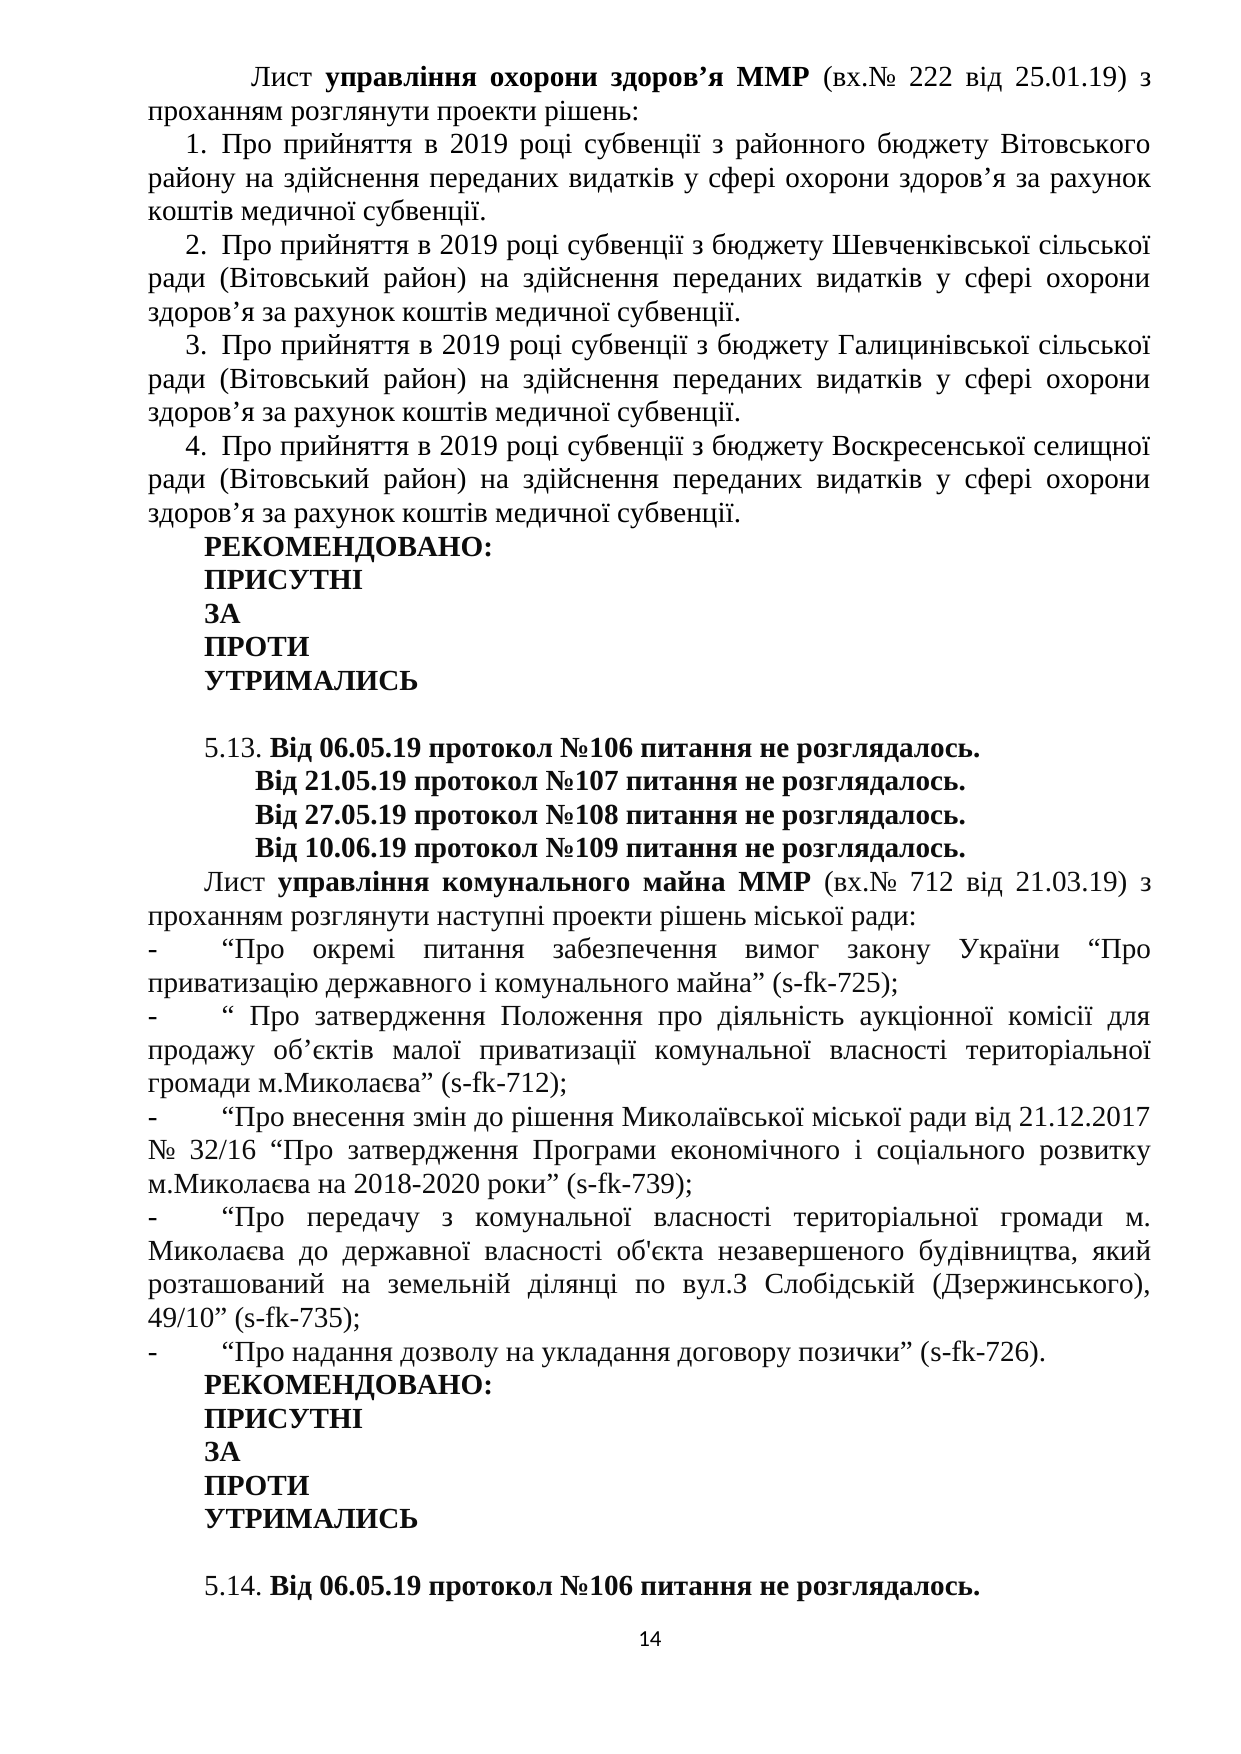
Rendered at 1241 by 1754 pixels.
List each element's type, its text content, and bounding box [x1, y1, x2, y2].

text ПРОТИ [148, 1468, 1152, 1501]
list “Про передачу з комунальної власності територіальної громади м. Миколаєва до державної власності об'єкта незавершеного будівництва, який розташований на земельній ділянці по вул.З Слобідській (Дзержинського), 49/10” (s-fk-735); [148, 1199, 1152, 1334]
text ЗА [148, 596, 1152, 629]
list “ Про затвердження Положення про діяльність аукціонної комісії для продажу об’єктів малої приватизації комунальної власності територіальної громади м.Миколаєва” (s-fk-712); [148, 998, 1152, 1099]
text ЗА [148, 1434, 1152, 1468]
text Від 10.06.19 протокол №109 питання не розглядалось. [148, 831, 1152, 864]
text РЕКОМЕНДОВАНО: [148, 1367, 1152, 1401]
text 5.14. Від 06.05.19 протокол №106 питання не розглядалось. [148, 1568, 1152, 1602]
list “Про внесення змін до рішення Миколаївської міської ради від 21.12.2017 № 32/16 “Про затвердження Програми економічного і соціального розвитку м.Миколаєва на 2018-2020 роки” (s-fk-739); [148, 1099, 1152, 1199]
text ПРИСУТНІ [148, 1401, 1152, 1434]
text Лист управління охорони здоров’я ММР (вх.№ 222 від 25.01.19) з проханням розглянути проекти рішень: [148, 59, 1152, 126]
text Лист управління комунального майна ММР (вх.№ 712 від 21.03.19) з проханням розглянути наступні проекти рішень міської ради: [148, 864, 1152, 931]
text Від 21.05.19 протокол №107 питання не розглядалось. [148, 763, 1152, 797]
list “Про надання дозволу на укладання договору позички” (s-fk-726). [148, 1334, 1152, 1367]
text ПРОТИ [148, 629, 1152, 663]
text УТРИМАЛИСЬ [148, 1501, 1152, 1535]
list Про прийняття в 2019 році субвенції з бюджету Воскресенської селищної ради (Вітовський район) на здійснення переданих видатків у сфері охорони здоров’я за рахунок коштів медичної субвенції. [148, 428, 1152, 529]
text УТРИМАЛИСЬ [148, 663, 1152, 696]
text Від 27.05.19 протокол №108 питання не розглядалось. [148, 797, 1152, 831]
list Про прийняття в 2019 році субвенції з бюджету Шевченківської сільської ради (Вітовський район) на здійснення переданих видатків у сфері охорони здоров’я за рахунок коштів медичної субвенції. [148, 227, 1152, 327]
list Про прийняття в 2019 році субвенції з бюджету Галицинівської сільської ради (Вітовський район) на здійснення переданих видатків у сфері охорони здоров’я за рахунок коштів медичної субвенції. [148, 327, 1152, 428]
list Про прийняття в 2019 році субвенції з районного бюджету Вітовського району на здійснення переданих видатків у сфері охорони здоров’я за рахунок коштів медичної субвенції. [148, 126, 1152, 227]
text ПРИСУТНІ [148, 562, 1152, 596]
list “Про окремі питання забезпечення вимог закону України “Про приватизацію державного і комунального майна” (s-fk-725); [148, 931, 1152, 998]
text 5.13. Від 06.05.19 протокол №106 питання не розглядалось. [148, 730, 1152, 763]
text РЕКОМЕНДОВАНО: [148, 529, 1152, 562]
